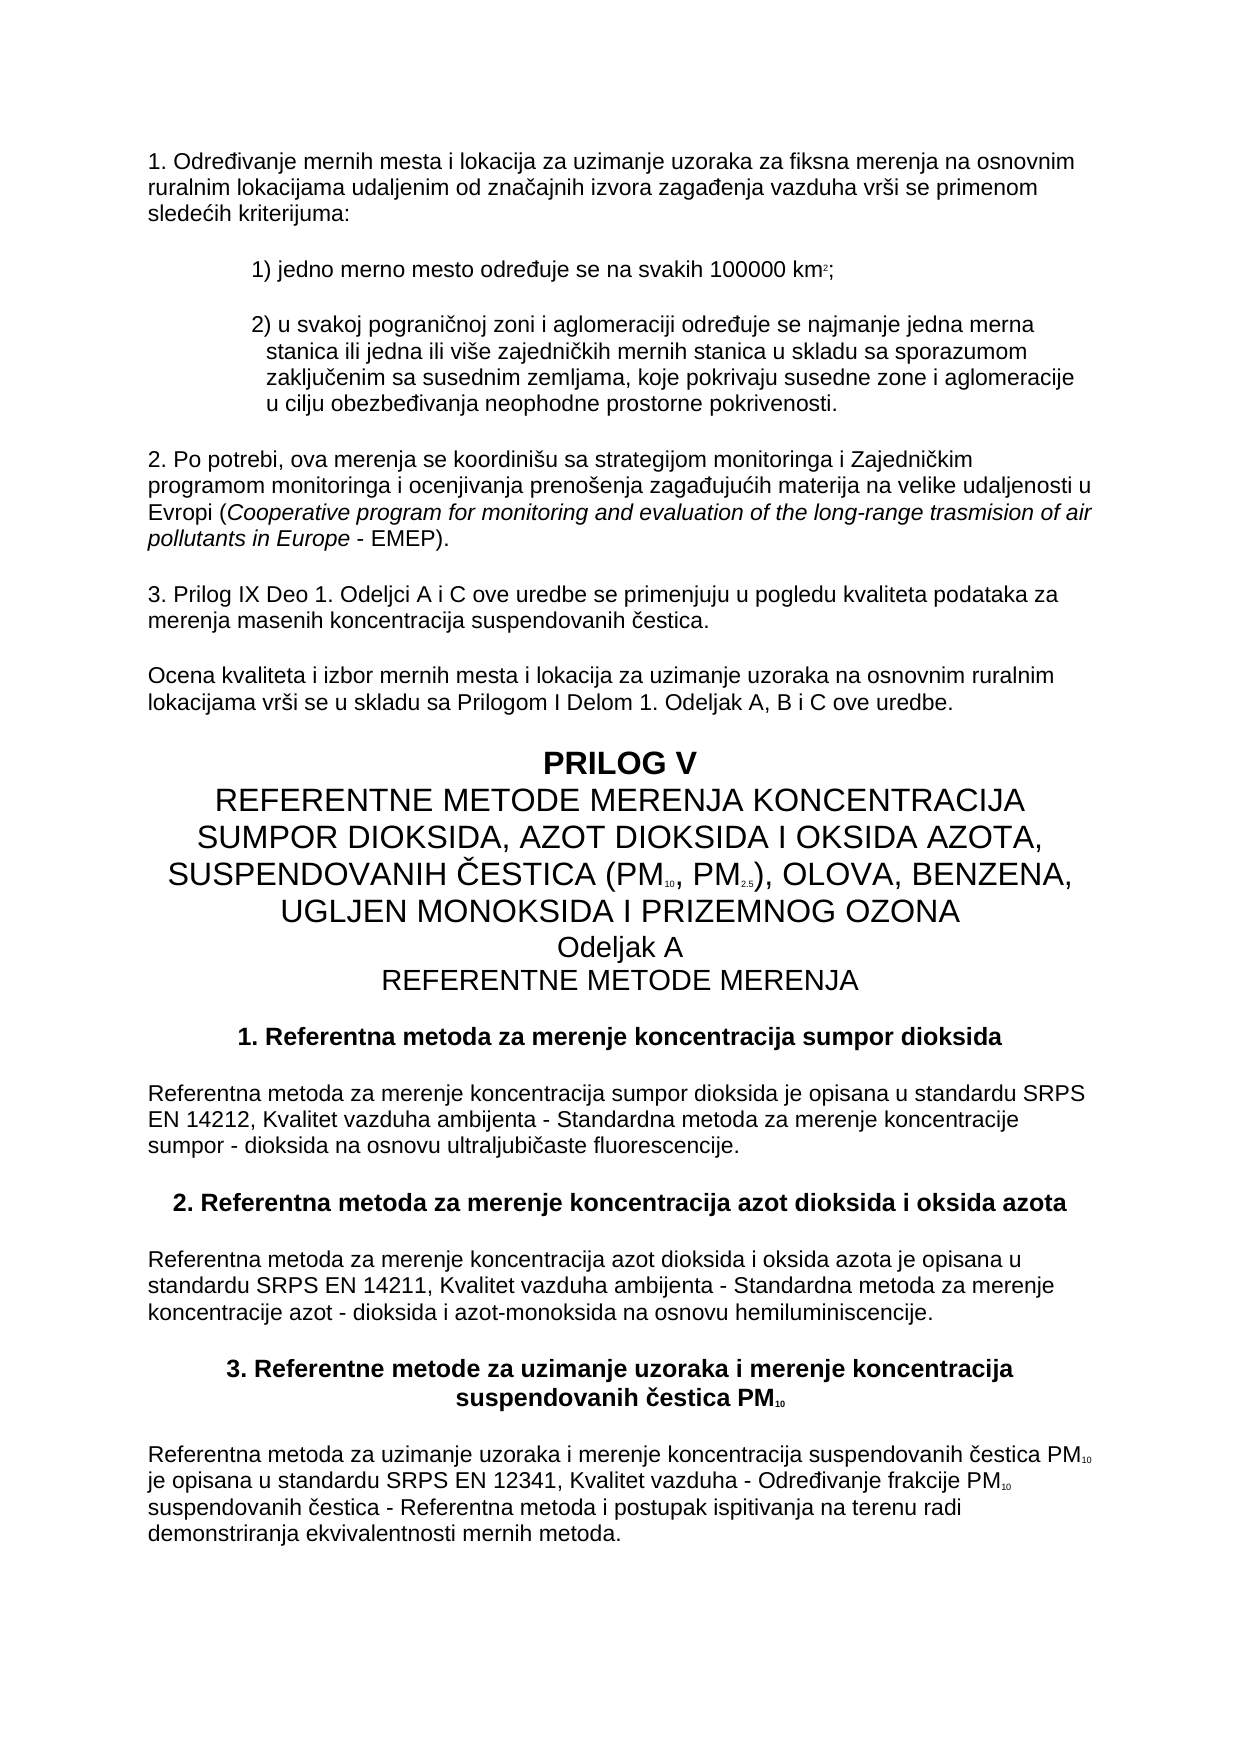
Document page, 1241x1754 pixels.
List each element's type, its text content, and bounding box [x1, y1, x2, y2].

text 2) u svakoj pograničnoj zoni i aglomeraciji određuje se najmanje jedna merna stanica ili jedna ili više zajedničkih mernih stanica u skladu sa sporazumom zaključenim sa susednim zemljama, koje pokrivaju susedne zone i aglomeracije u cilju obezbeđivanja neophodne prostorne pokrivenosti. [251, 311, 1093, 417]
text 3. Referentne metode za uzimanje uzoraka i merenje koncentracija suspendovanih čestica PM10 [148, 1354, 1093, 1412]
text 3. Prilog IX Deo 1. Odeljci A i C ove uredbe se primenjuju u pogledu kvaliteta podataka za merenja masenih koncentracija suspendovanih čestica. [148, 581, 1093, 633]
text Odeljak A [148, 930, 1093, 963]
text Referentna metoda za merenje koncentracija sumpor dioksida je opisana u standardu SRPS EN 14212, Kvalitet vazduha ambijenta - Standardna metoda za merenje koncentracije sumpor - dioksida na osnovu ultraljubičaste fluorescencije. [148, 1080, 1093, 1159]
text REFERENTNE METODE MERENJA KONCENTRACIJA SUMPOR DIOKSIDA, AZOT DIOKSIDA I OKSIDA AZOTA, SUSPENDOVANIH ČESTICA (PM10, PM2.5), OLOVA, BENZENA, UGLJEN MONOKSIDA I PRIZEMNOG OZONA [148, 781, 1093, 930]
text 1) jedno merno mesto određuje se na svakih 100000 km2; [251, 256, 1093, 282]
text 1. Određivanje mernih mesta i lokacija za uzimanje uzoraka za fiksna merenja na osnovnim ruralnim lokacijama udaljenim od značajnih izvora zagađenja vazduha vrši se primenom sledećih kriterijuma: [148, 148, 1093, 227]
text 2. Po potrebi, ova merenja se koordinišu sa strategijom monitoringa i Zajedničkim programom monitoringa i ocenjivanja prenošenja zagađujućih materija na velike udaljenosti u Evropi (Cooperative program for monitoring and evaluation of the long-range trasmision of air pollutants in Europe - EMEP). [148, 446, 1093, 551]
text 1. Referentna metoda za merenje koncentracija sumpor dioksida [148, 1022, 1093, 1051]
text 2. Referentna metoda za merenje koncentracija azot dioksida i oksida azota [148, 1188, 1093, 1217]
text REFERENTNE METODE MERENJA [148, 963, 1093, 997]
text Referentna metoda za uzimanje uzoraka i merenje koncentracija suspendovanih čestica PM10 je opisana u standardu SRPS EN 12341, Kvalitet vazduha - Određivanje frakcije PM10 suspendovanih čestica - Referentna metoda i postupak ispitivanja na terenu radi demonstriranja ekvivalentnosti mernih metoda. [148, 1441, 1093, 1546]
text Referentna metoda za merenje koncentracija azot dioksida i oksida azota je opisana u standardu SRPS EN 14211, Kvalitet vazduha ambijenta - Standardna metoda za merenje koncentracije azot - dioksida i azot-monoksida na osnovu hemiluminiscencije. [148, 1246, 1093, 1325]
text PRILOG V [148, 744, 1093, 781]
text Ocena kvaliteta i izbor mernih mesta i lokacija za uzimanje uzoraka na osnovnim ruralnim lokacijama vrši se u skladu sa Prilogom I Delom 1. Odeljak A, B i C ove uredbe. [148, 662, 1093, 715]
